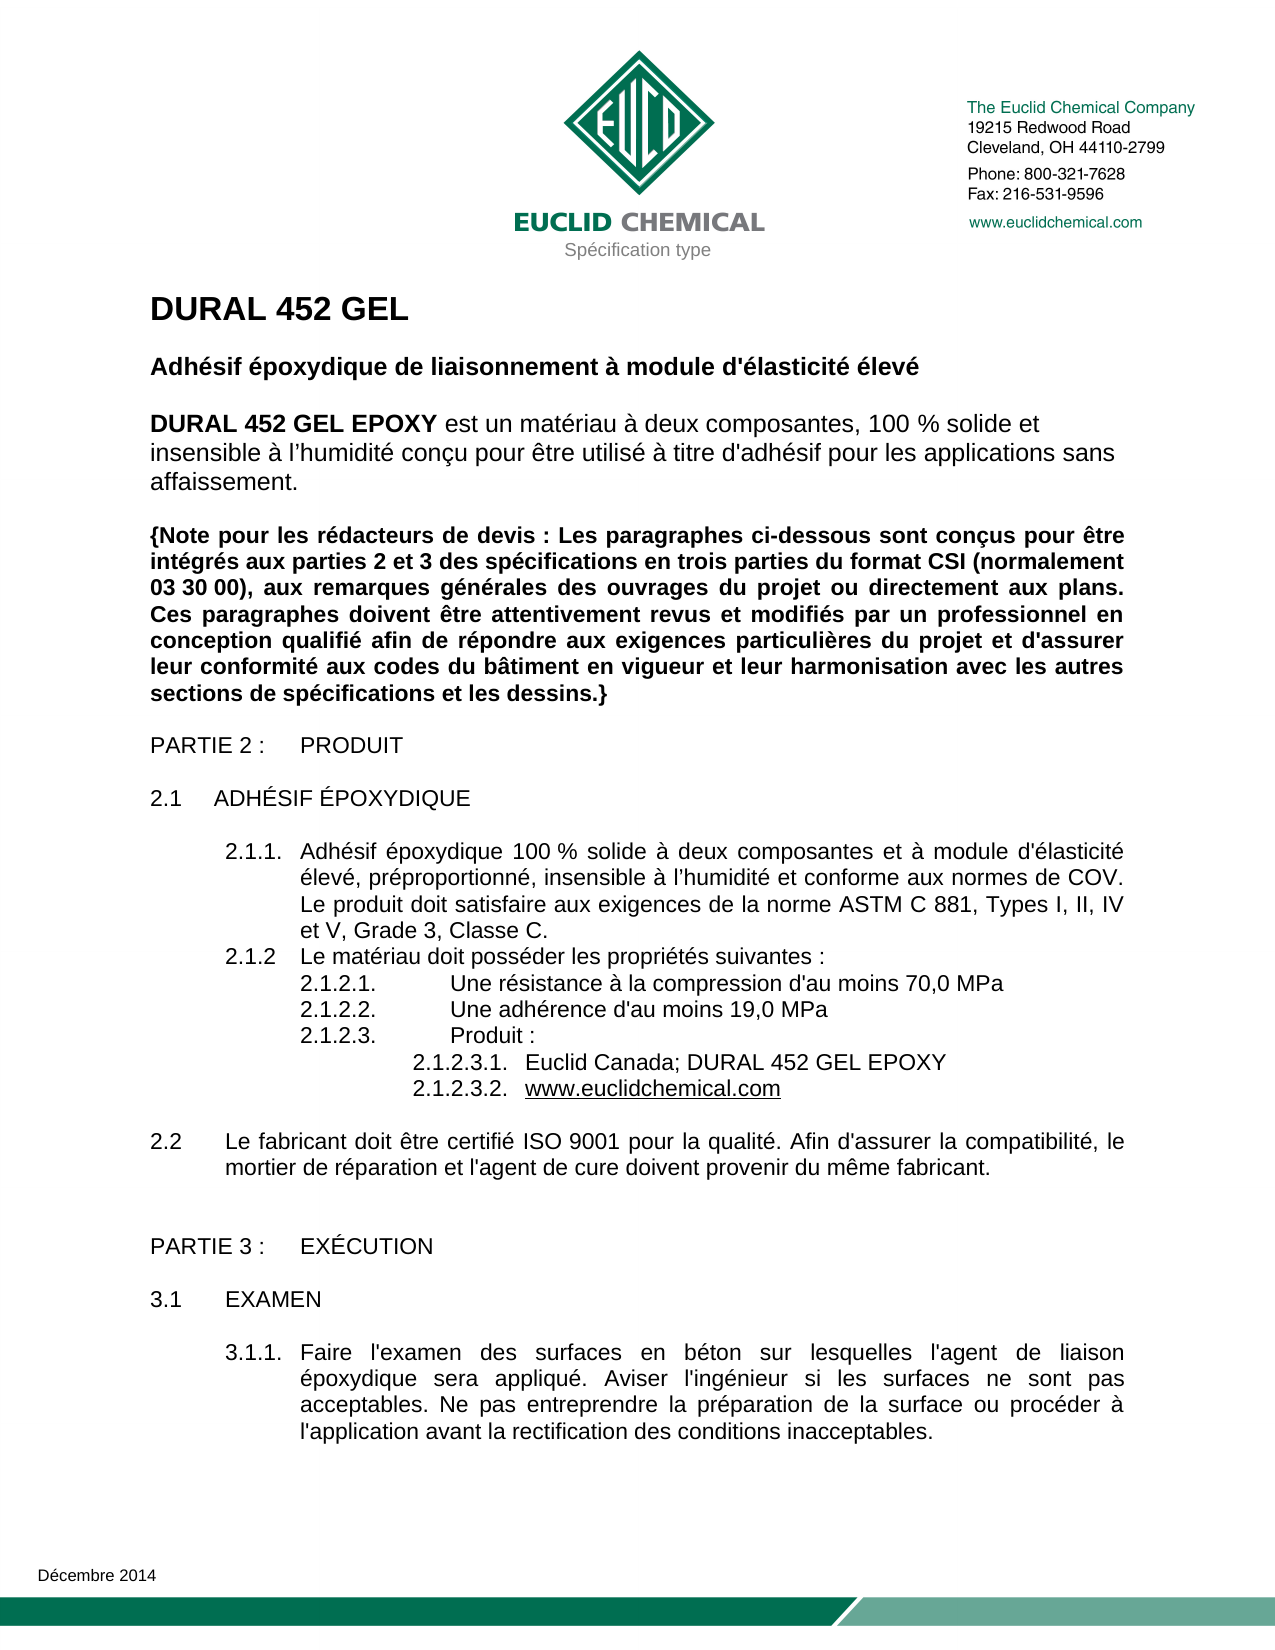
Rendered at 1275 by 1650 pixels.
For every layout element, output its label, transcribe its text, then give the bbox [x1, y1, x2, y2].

list www.euclidchemical.com [412, 1075, 1125, 1101]
picture [0, 7, 1275, 1650]
text Adhésif époxydique de liaisonnement à module d'élasticité élevé [150, 351, 1125, 380]
text PARTIE 3 : EXÉCUTION [150, 1233, 1125, 1259]
text DURAL 452 GEL [150, 289, 1125, 327]
text PARTIE 2 : PRODUIT [150, 732, 1125, 759]
text 2.1.2.2. Une adhérence d'au moins 19,0 MPa [300, 996, 1125, 1022]
text 3.1.1. Faire l'examen des surfaces en béton sur lesquelles l'agent de liaison époxydique sera appliqué. Aviser l'ingénieur si les surfaces ne sont pas acceptables. Ne pas entreprendre la préparation de la surface ou procéder à l'application avant la rectification des conditions inacceptables. [225, 1338, 1125, 1444]
text 2.1.2.1. Une résistance à la compression d'au moins 70,0 MPa [300, 969, 1125, 996]
text 2.1 ADHÉSIF ÉPOXYDIQUE [150, 785, 1125, 811]
text {Note pour les rédacteurs de devis : Les paragraphes ci-dessous sont conçus pour être intégrés aux parties 2 et 3 des spécifications en trois parties du format CSI (normalement 03 30 00), aux remarques générales des ouvrages du projet ou directement aux plans. Ces paragraphes doivent être attentivement revus et modifiés par un professionnel en conception qualifié afin de répondre aux exigences particulières du projet et d'assurer leur conformité aux codes du bâtiment en vigueur et leur harmonisation avec les autres sections de spécifications et les dessins.} [150, 522, 1125, 706]
list EXAMEN [150, 1286, 1125, 1312]
text 2.1.2.3. Produit : [225, 1022, 1125, 1049]
text 2.1.2 Le matériau doit posséder les propriétés suivantes : [225, 943, 1125, 969]
text DURAL 452 GEL EPOXY est un matériau à deux composantes, 100 % solide et insensible à l’humidité conçu pour être utilisé à titre d'adhésif pour les applications sans affaissement. [150, 409, 1125, 495]
text 2.2 Le fabricant doit être certifié ISO 9001 pour la qualité. Afin d'assurer la compatibilité, le mortier de réparation et l'agent de cure doivent provenir du même fabricant. [150, 1128, 1125, 1180]
list Euclid Canada; DURAL 452 GEL EPOXY [412, 1049, 1125, 1075]
text 2.1.1. Adhésif époxydique 100 % solide à deux composantes et à module d'élasticité élevé, préproportionné, insensible à l’humidité et conforme aux normes de COV. Le produit doit satisfaire aux exigences de la norme ASTM C 881, Types I, II, IV et V, Grade 3, Classe C. [225, 838, 1125, 943]
